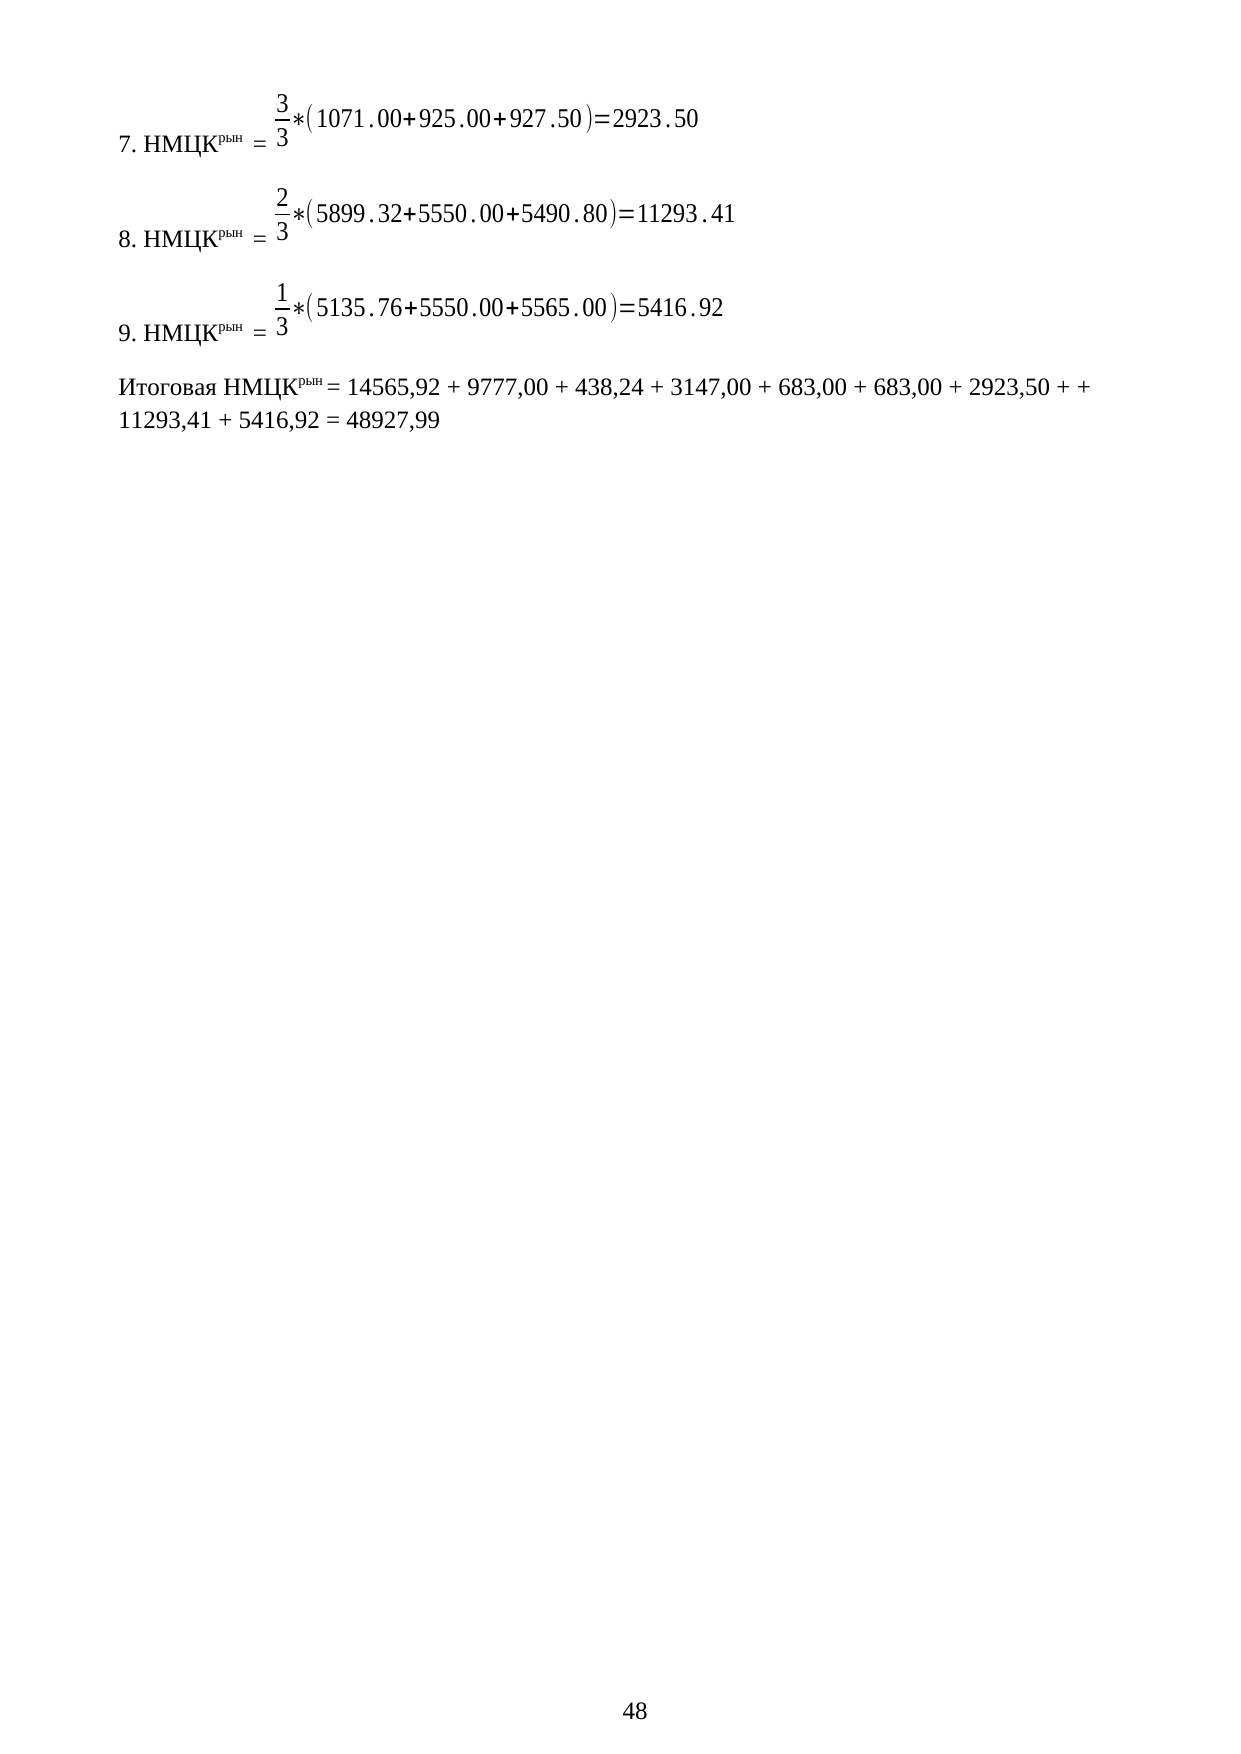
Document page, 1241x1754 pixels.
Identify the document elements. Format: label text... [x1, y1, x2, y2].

text 7. НМЦКрын = [118, 89, 1152, 158]
text 8. НМЦКрын = [118, 183, 1152, 252]
text 9. НМЦКрын = [118, 278, 1152, 347]
text Итоговая НМЦКрын = 14565,92 + 9777,00 + 438,24 + 3147,00 + 683,00 + 683,00 + 2923,50 + + 11293,41 + 5416,92 = 48927,99 [118, 372, 1152, 434]
